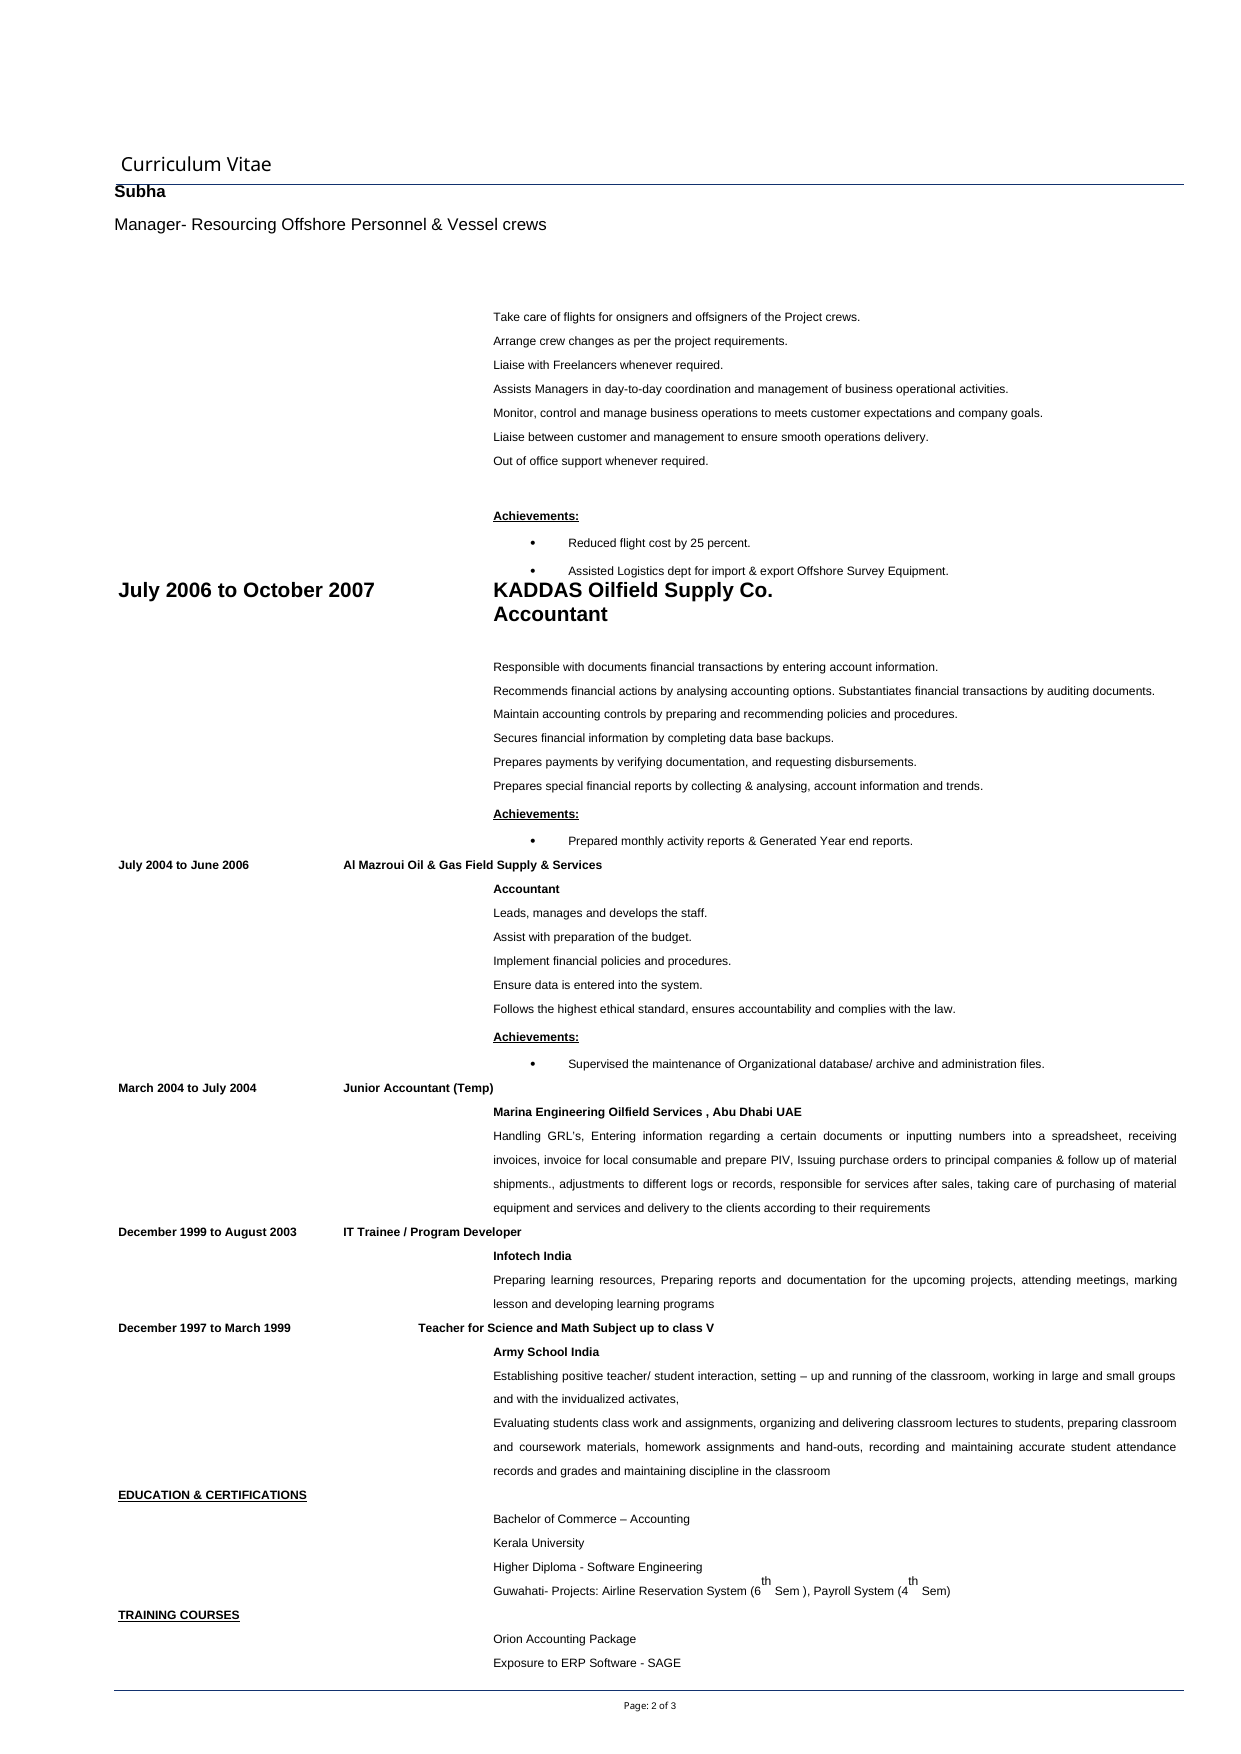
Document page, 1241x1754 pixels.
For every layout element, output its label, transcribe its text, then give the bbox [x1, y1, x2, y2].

text March 2004 to July 2004 Junior Accountant (Temp) [118, 1071, 1177, 1095]
text Out of office support whenever required. [493, 444, 1177, 468]
text Liaise between customer and management to ensure smooth operations delivery. [493, 420, 1177, 444]
text Infotech India [118, 1239, 1177, 1263]
text Assist with preparation of the budget. [493, 920, 1177, 944]
text Implement financial policies and procedures. [493, 944, 1177, 968]
text Achievements: [493, 793, 1181, 821]
list Reduced flight cost by 25 percent. [531, 523, 1181, 550]
text Follows the highest ethical standard, ensures accountability and complies with the law. [493, 992, 1177, 1016]
text Leads, manages and develops the staff. [493, 896, 1177, 920]
text July 2004 to June 2006 Al Mazroui Oil & Gas Field Supply & Services [118, 848, 1177, 872]
text Maintain accounting controls by preparing and recommending policies and procedures. [493, 697, 1177, 721]
text Responsible with documents financial transactions by entering account information. [493, 649, 1177, 673]
text Evaluating students class work and assignments, organizing and delivering classroom lectures to students, preparing classroom and coursework materials, homework assignments and hand-outs, recording and maintaining accurate student attendance records and grades and maintaining discipline in the classroom [493, 1406, 1177, 1478]
text Assists Managers in day-to-day coordination and management of business operational activities. [493, 372, 1177, 396]
text Preparing learning resources, Preparing reports and documentation for the upcoming projects, attending meetings, marking lesson and developing learning programs [493, 1263, 1177, 1311]
text December 1999 to August 2003 IT Trainee / Program Developer [118, 1215, 1177, 1239]
text Establishing positive teacher/ student interaction, setting – up and running of the classroom, working in large and small groups and with the invidualized activates, [493, 1358, 1177, 1406]
text July 2006 to October 2007 KADDAS Oilfield Supply Co. [118, 578, 1181, 602]
text Bachelor of Commerce – Accounting [493, 1502, 1181, 1526]
text December 1997 to March 1999 Teacher for Science and Math Subject up to class V [118, 1311, 1177, 1334]
list Supervised the maintenance of Organizational database/ archive and administration files. [531, 1043, 1181, 1071]
text Recommends financial actions by analysing accounting options. Substantiates financial transactions by auditing documents. [493, 673, 1177, 697]
list Assisted Logistics dept for import & export Offshore Survey Equipment. [531, 550, 1181, 578]
text Arrange crew changes as per the project requirements. [493, 324, 1177, 348]
text Exposure to ERP Software - SAGE [118, 1646, 1181, 1670]
text Take care of flights for onsigners and offsigners of the Project crews. [493, 300, 1177, 324]
text Orion Accounting Package [472, 1622, 1181, 1646]
text Higher Diploma - Software Engineering [493, 1550, 1181, 1574]
text Monitor, control and manage business operations to meets customer expectations and company goals. [493, 396, 1177, 420]
text Achievements: [493, 1016, 1181, 1043]
list Prepared monthly activity reports & Generated Year end reports. [531, 821, 1181, 848]
text Liaise with Freelancers whenever required. [493, 348, 1177, 372]
text Prepares payments by verifying documentation, and requesting disbursements. [493, 745, 1177, 769]
text Army School India [118, 1334, 1177, 1358]
text Accountant [118, 872, 1177, 896]
text Ensure data is entered into the system. [493, 968, 1177, 992]
text EDUCATION & CERTIFICATIONS [118, 1478, 1181, 1502]
text Guwahati- Projects: Airline Reservation System (6th Sem ), Payroll System (4th Sem) [493, 1574, 1181, 1598]
text Prepares special financial reports by collecting & analysing, account information and trends. [493, 769, 1177, 793]
text Accountant [118, 602, 1181, 626]
text Kerala University [493, 1526, 1181, 1550]
text Secures financial information by completing data base backups. [493, 721, 1177, 745]
text Handling GRL’s, Entering information regarding a certain documents or inputting numbers into a spreadsheet, receiving invoices, invoice for local consumable and prepare PIV, Issuing purchase orders to principal companies & follow up of material shipments., adjustments to different logs or records, responsible for services after sales, taking care of purchasing of material equipment and services and delivery to the clients according to their requirements [493, 1119, 1177, 1215]
text Achievements: [493, 495, 1181, 523]
text TRAINING COURSES [118, 1598, 1181, 1622]
text Marina Engineering Oilfield Services , Abu Dhabi UAE [118, 1095, 1177, 1119]
